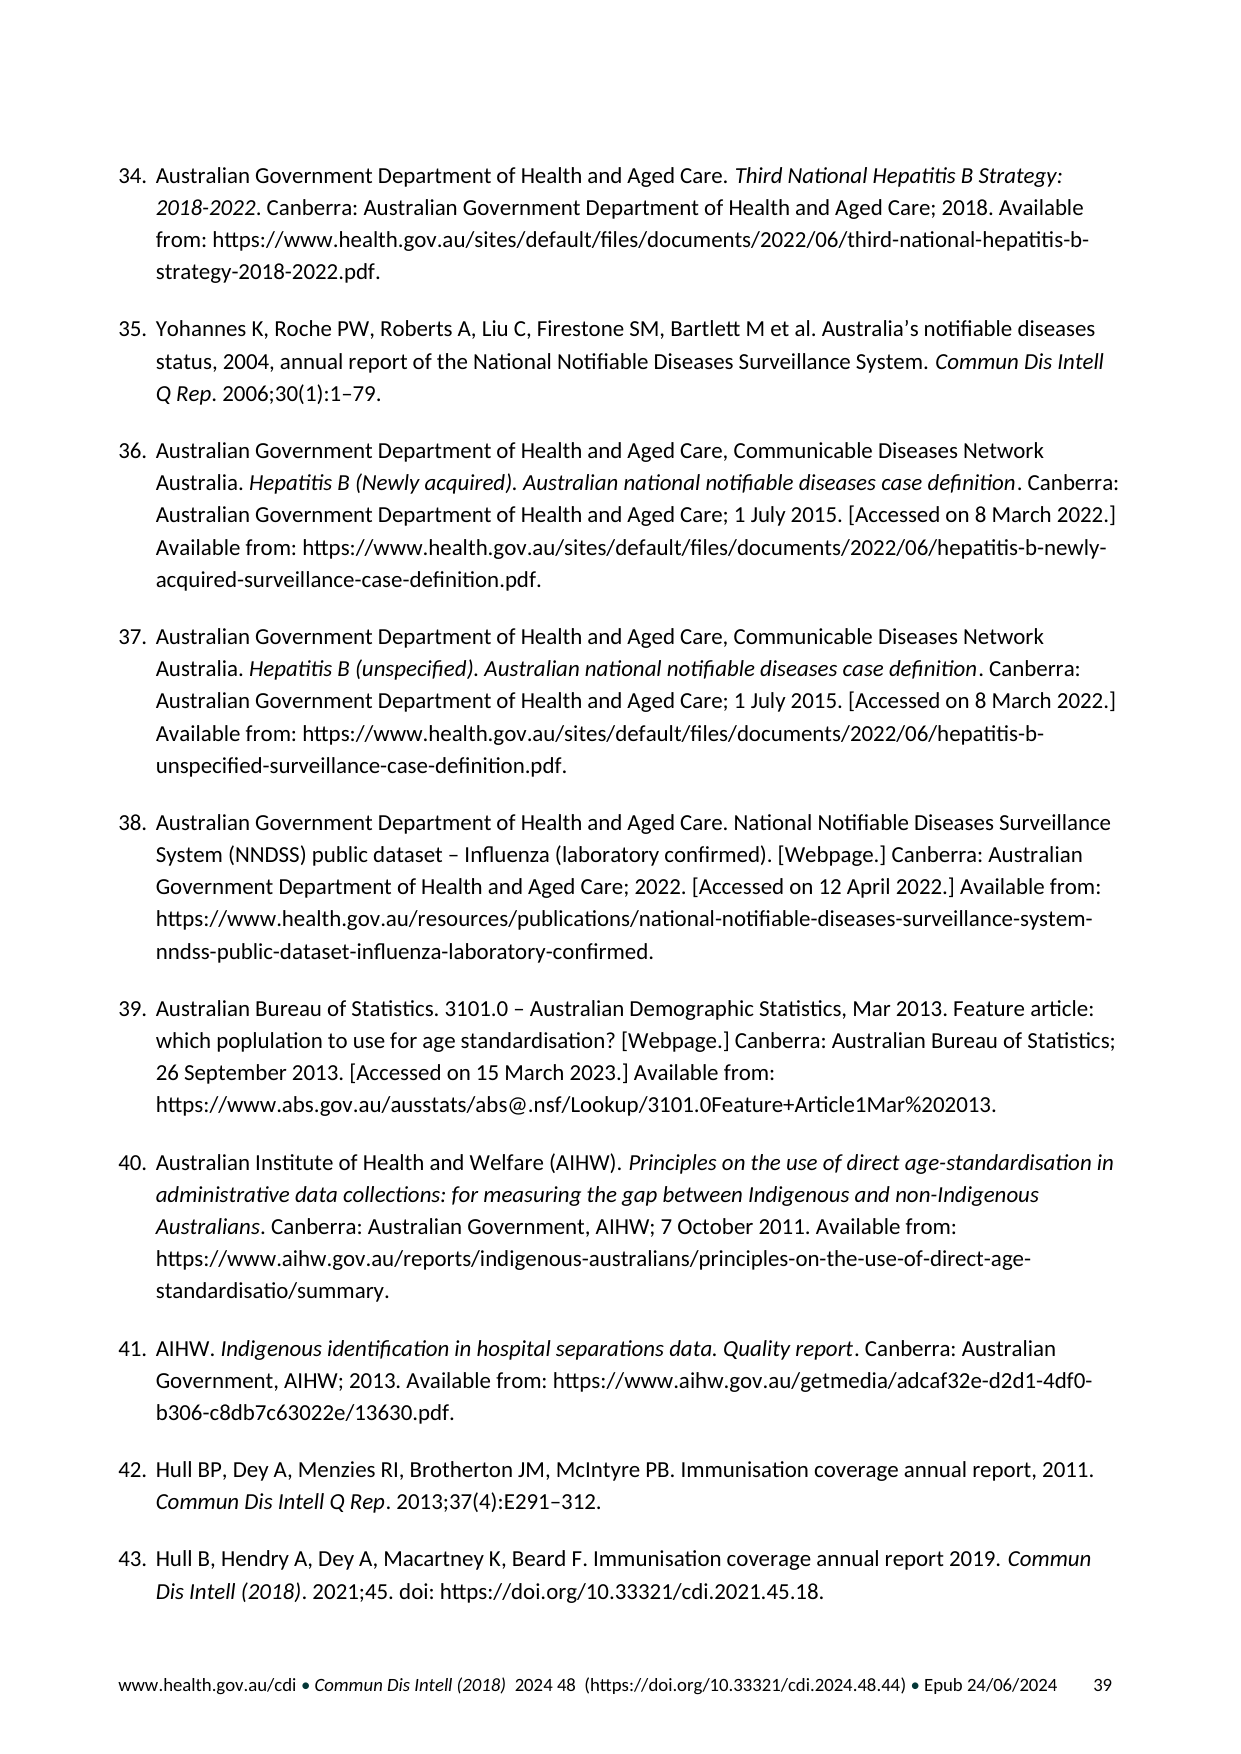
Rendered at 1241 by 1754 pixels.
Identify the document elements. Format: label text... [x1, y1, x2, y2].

list Hull B, Hendry A, Dey A, Macartney K, Beard F. Immunisation coverage annual report 2019. Commun Dis Intell (2018). 2021;45. doi: https://doi.org/10.33321/cdi.2021.45.18. [118, 1544, 1122, 1605]
list AIHW. Indigenous identification in hospital separations data. Quality report. Canberra: Australian Government, AIHW; 2013. Available from: https://www.aihw.gov.au/getmedia/adcaf32e-d2d1-4df0-b306-c8db7c63022e/13630.pdf. [118, 1334, 1122, 1426]
list Australian Institute of Health and Welfare (AIHW). Principles on the use of direct age-standardisation in administrative data collections: for measuring the gap between Indigenous and non-Indigenous Australians. Canberra: Australian Government, AIHW; 7 October 2011. Available from: https://www.aihw.gov.au/reports/indigenous-australians/principles-on-the-use-of-direct-age-standardisatio/summary. [118, 1148, 1122, 1304]
list Australian Government Department of Health and Aged Care, Communicable Diseases Network Australia. Hepatitis B (unspecified). Australian national notifiable diseases case definition. Canberra: Australian Government Department of Health and Aged Care; 1 July 2015. [Accessed on 8 March 2022.] Available from: https://www.health.gov.au/sites/default/files/documents/2022/06/hepatitis-b-unspecified-surveillance-case-definition.pdf. [118, 622, 1122, 779]
list Yohannes K, Roche PW, Roberts A, Liu C, Firestone SM, Bartlett M et al. Australia’s notifiable diseases status, 2004, annual report of the National Notifiable Diseases Surveillance System. Commun Dis Intell Q Rep. 2006;30(1):1–79. [118, 314, 1122, 407]
list Australian Bureau of Statistics. 3101.0 – Australian Demographic Statistics, Mar 2013. Feature article: which poplulation to use for age standardisation? [Webpage.] Canberra: Australian Bureau of Statistics; 26 September 2013. [Accessed on 15 March 2023.] Available from: https://www.abs.gov.au/ausstats/abs@.nsf/Lookup/3101.0Feature+Article1Mar%202013. [118, 994, 1122, 1118]
list Hull BP, Dey A, Menzies RI, Brotherton JM, McIntyre PB. Immunisation coverage annual report, 2011. Commun Dis Intell Q Rep. 2013;37(4):E291–312. [118, 1455, 1122, 1515]
list Australian Government Department of Health and Aged Care. Third National Hepatitis B Strategy: 2018-2022. Canberra: Australian Government Department of Health and Aged Care; 2018. Available from: https://www.health.gov.au/sites/default/files/documents/2022/06/third-national-hepatitis-b-strategy-2018-2022.pdf. [118, 161, 1122, 285]
list Australian Government Department of Health and Aged Care, Communicable Diseases Network Australia. Hepatitis B (Newly acquired). Australian national notifiable diseases case definition. Canberra: Australian Government Department of Health and Aged Care; 1 July 2015. [Accessed on 8 March 2022.] Available from: https://www.health.gov.au/sites/default/files/documents/2022/06/hepatitis-b-newly-acquired-surveillance-case-definition.pdf. [118, 436, 1122, 593]
list Australian Government Department of Health and Aged Care. National Notifiable Diseases Surveillance System (NNDSS) public dataset – Influenza (laboratory confirmed). [Webpage.] Canberra: Australian Government Department of Health and Aged Care; 2022. [Accessed on 12 April 2022.] Available from: https://www.health.gov.au/resources/publications/national-notifiable-diseases-surveillance-system-nndss-public-dataset-influenza-laboratory-confirmed. [118, 808, 1122, 965]
